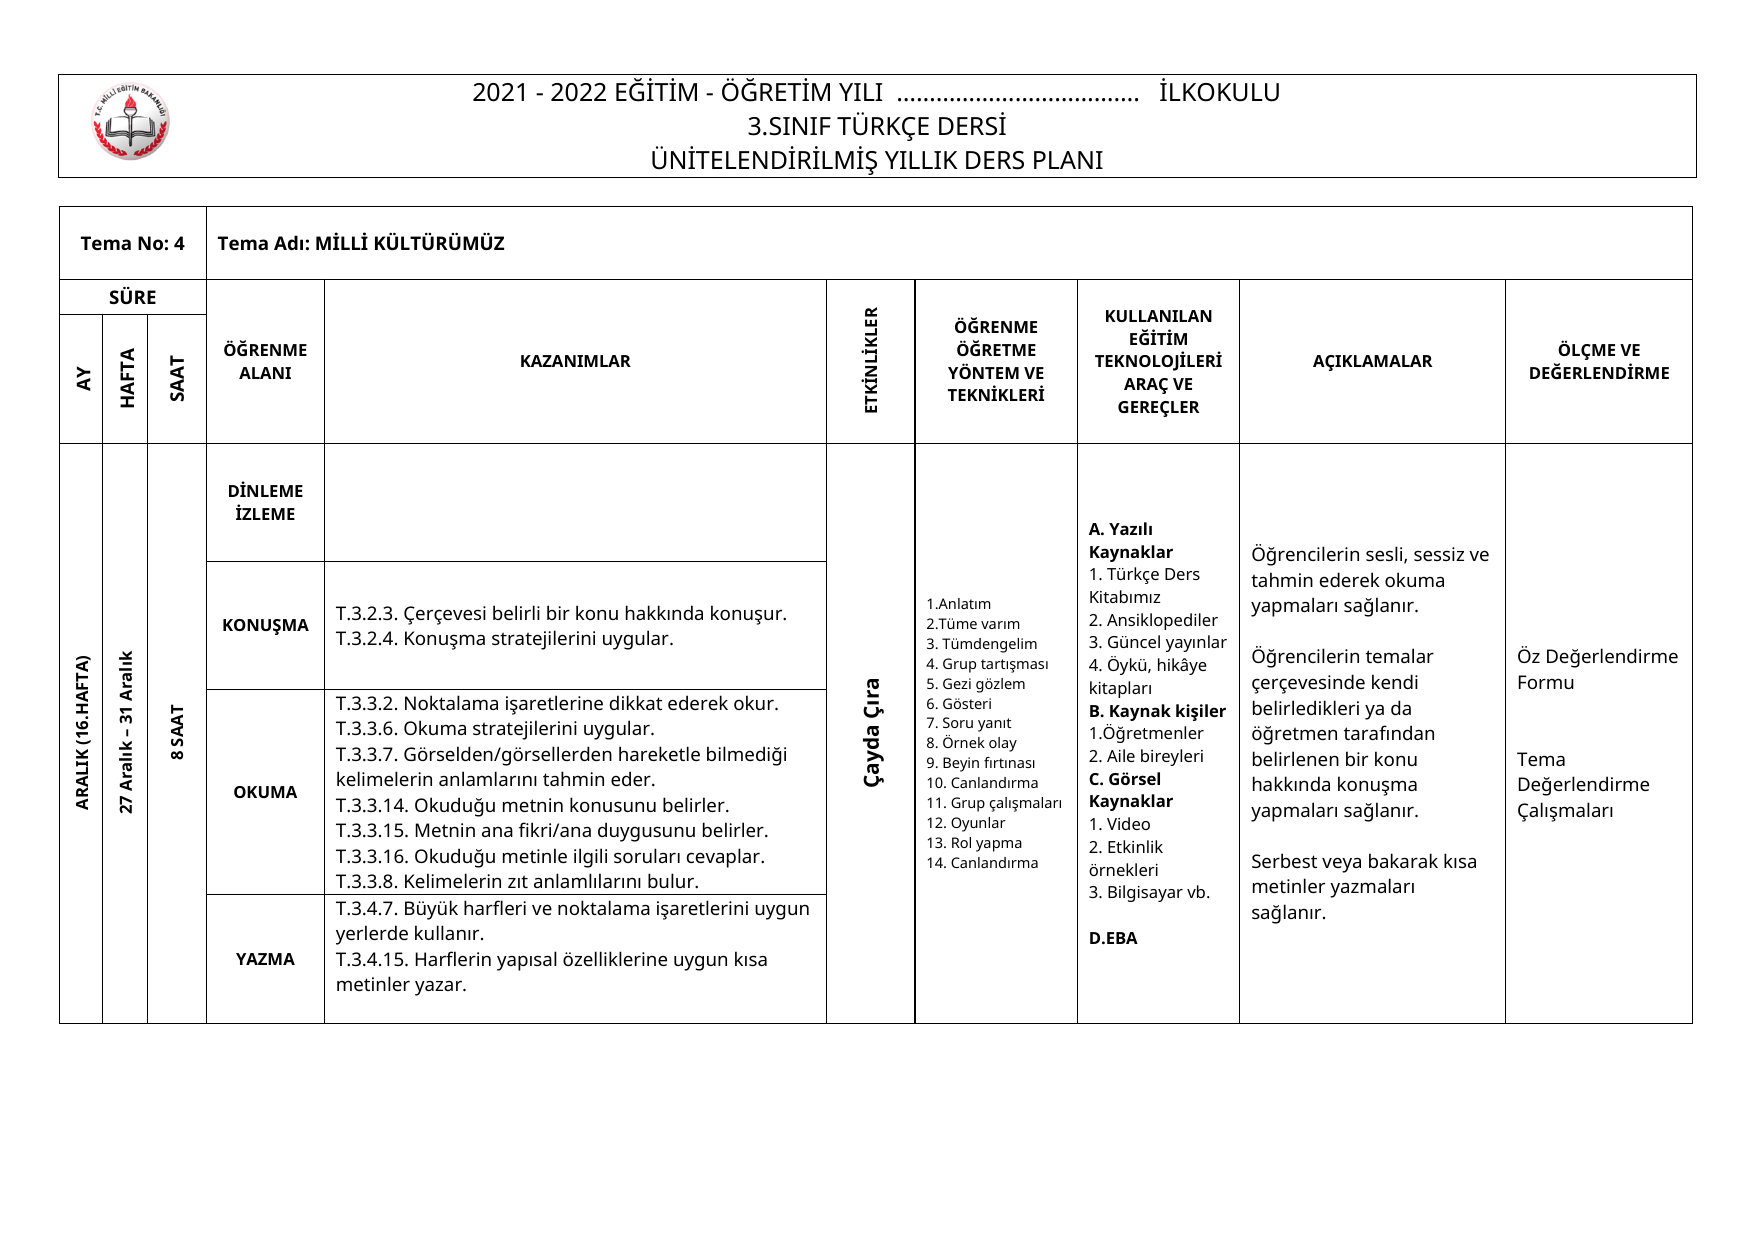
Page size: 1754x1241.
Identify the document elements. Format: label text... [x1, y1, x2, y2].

table_header Tema Adı: MİLLİ KÜLTÜRÜMÜZ [207, 207, 1692, 279]
table_cell ETKİNLİKLER [827, 280, 914, 443]
table_cell Öğrencilerin sesli, sessiz ve tahmin ederek okuma yapmaları sağlanır. Öğrencilerin temalar çerçevesinde kendi belirledikleri ya da öğretmen tarafından belirlenen bir konu hakkında konuşma yapmaları sağlanır. Serbest veya bakarak kısa metinler yazmaları sağlanır. [1240, 444, 1505, 1023]
table_cell 1.Anlatım 2.Tüme varım 3. Tümdengelim 4. Grup tartışması 5. Gezi gözlem 6. Gösteri 7. Soru yanıt 8. Örnek olay 9. Beyin fırtınası 10. Canlandırma 11. Grup çalışmaları 12. Oyunlar 13. Rol yapma 14. Canlandırma [916, 444, 1077, 1023]
table_cell KAZANIMLAR [325, 280, 826, 443]
table_cell Çayda Çıra [827, 444, 914, 1023]
table_cell SAAT [148, 315, 206, 443]
table_cell DİNLEME İZLEME [207, 444, 324, 561]
table_cell SÜRE [60, 280, 206, 314]
table_cell ÖĞRENME ALANI [207, 280, 324, 443]
table_cell KULLANILAN EĞİTİM TEKNOLOJİLERİ ARAÇ VE GEREÇLER [1078, 280, 1239, 443]
table_cell ARALIK (16.HAFTA) [60, 444, 102, 1023]
table_cell Öz Değerlendirme Formu Tema Değerlendirme Çalışmaları [1506, 444, 1692, 1023]
table_cell AY [60, 315, 102, 443]
table_cell [325, 444, 826, 561]
table_cell A. Yazılı Kaynaklar 1. Türkçe Ders Kitabımız 2. Ansiklopediler 3. Güncel yayınlar 4. Öykü, hikâye kitapları B. Kaynak kişiler 1.Öğretmenler 2. Aile bireyleri C. Görsel Kaynaklar 1. Video 2. Etkinlik örnekleri 3. Bilgisayar vb. D.EBA [1078, 444, 1239, 1023]
table_cell AÇIKLAMALAR [1240, 280, 1505, 443]
picture [85, 77, 175, 167]
table_cell ÖLÇME VE DEĞERLENDİRME [1506, 280, 1692, 443]
table_cell 27 Aralık – 31 Aralık [103, 444, 147, 1023]
table_header Tema No: 4 [60, 207, 206, 279]
table_cell T.3.2.3. Çerçevesi belirli bir konu hakkında konuşur. T.3.2.4. Konuşma stratejilerini uygular. [325, 562, 826, 689]
table_cell ÖĞRENME ÖĞRETME YÖNTEM VE TEKNİKLERİ [916, 280, 1077, 443]
table_cell OKUMA [207, 690, 324, 894]
table_cell 8 SAAT [148, 444, 206, 1023]
table_cell HAFTA [103, 315, 147, 443]
table_cell KONUŞMA [207, 562, 324, 689]
table_cell T.3.3.2. Noktalama işaretlerine dikkat ederek okur. T.3.3.6. Okuma stratejilerini uygular. T.3.3.7. Görselden/görsellerden hareketle bilmediği kelimelerin anlamlarını tahmin eder. T.3.3.14. Okuduğu metnin konusunu belirler. T.3.3.15. Metnin ana fikri/ana duygusunu belirler. T.3.3.16. Okuduğu metinle ilgili soruları cevaplar. T.3.3.8. Kelimelerin zıt anlamlılarını bulur. [325, 690, 826, 894]
table_cell YAZMA [207, 895, 324, 1023]
table_cell T.3.4.7. Büyük harfleri ve noktalama işaretlerini uygun yerlerde kullanır. T.3.4.15. Harflerin yapısal özelliklerine uygun kısa metinler yazar. [325, 895, 826, 1023]
